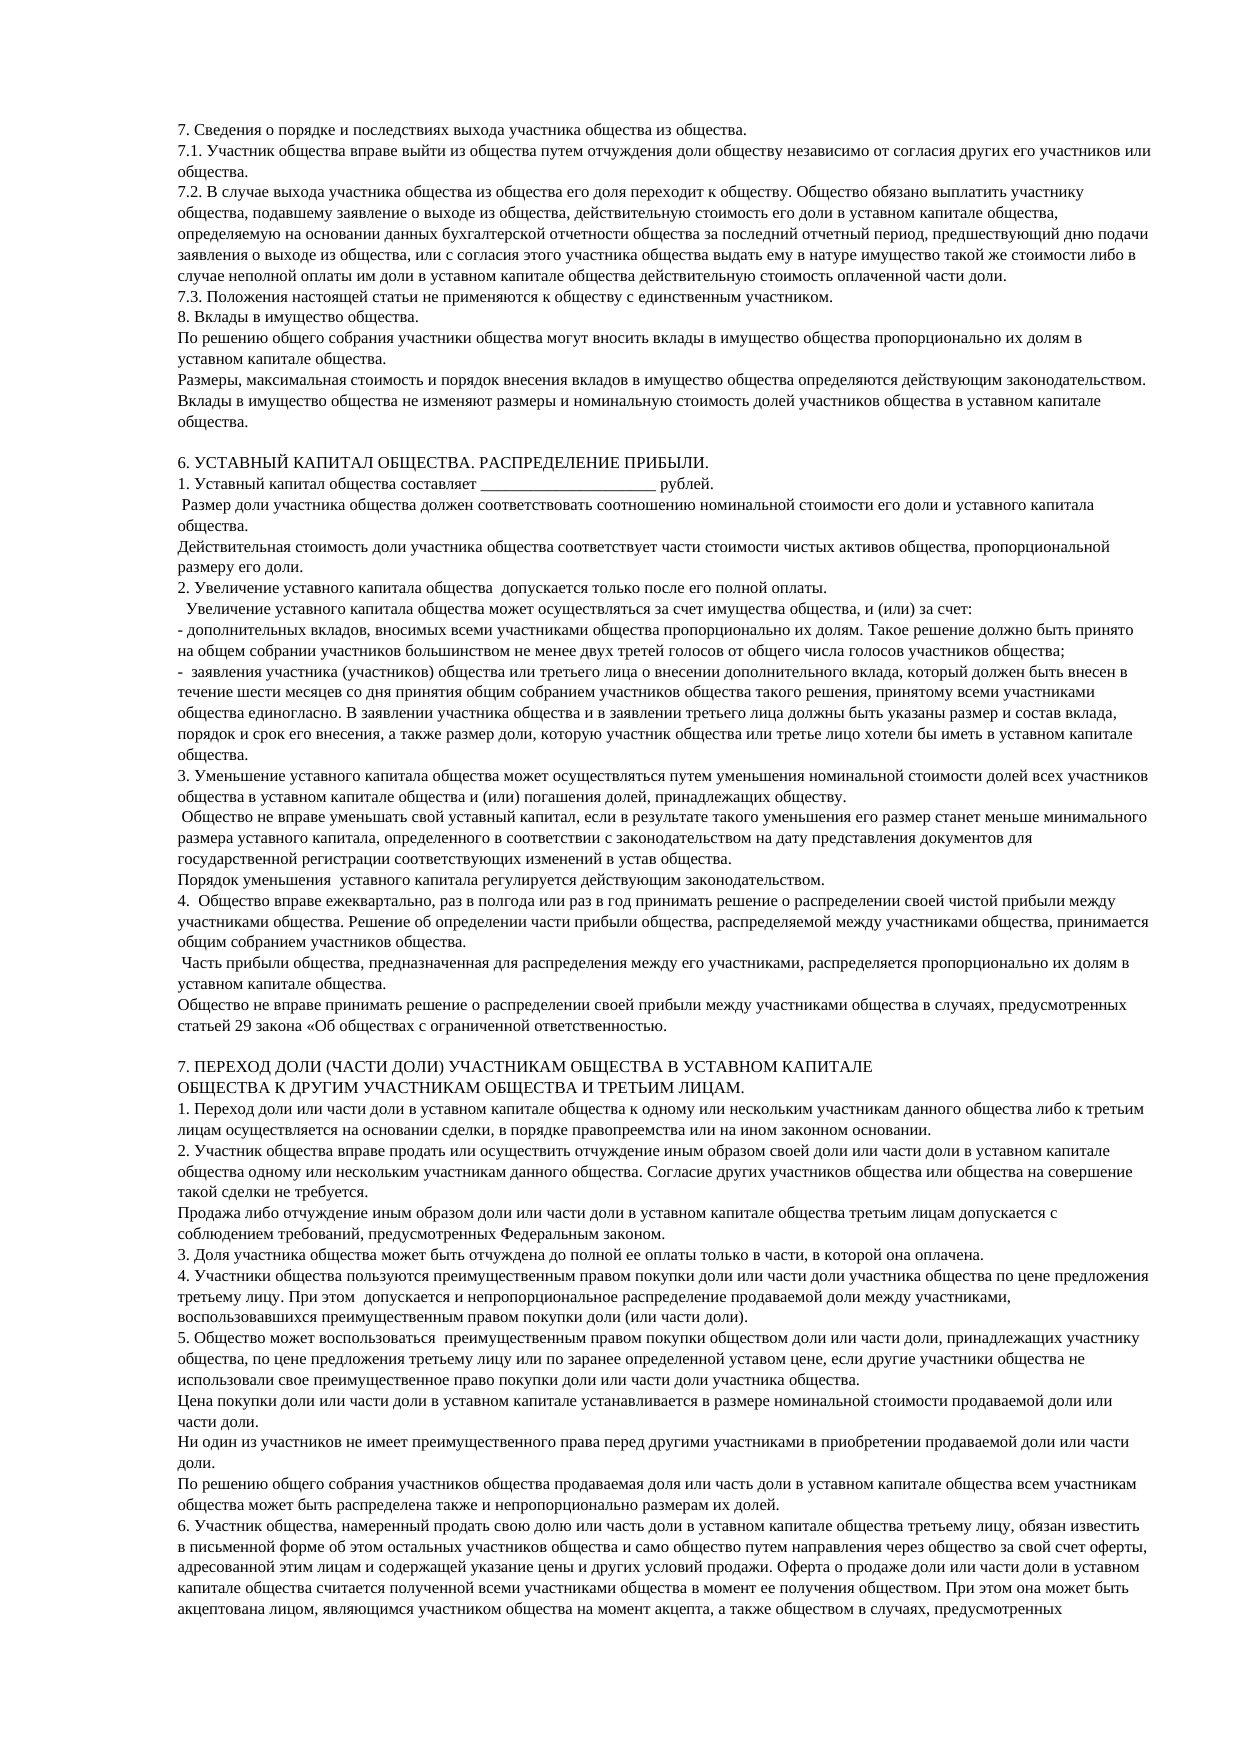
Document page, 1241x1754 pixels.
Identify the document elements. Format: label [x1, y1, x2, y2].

text [177, 118, 1152, 1618]
